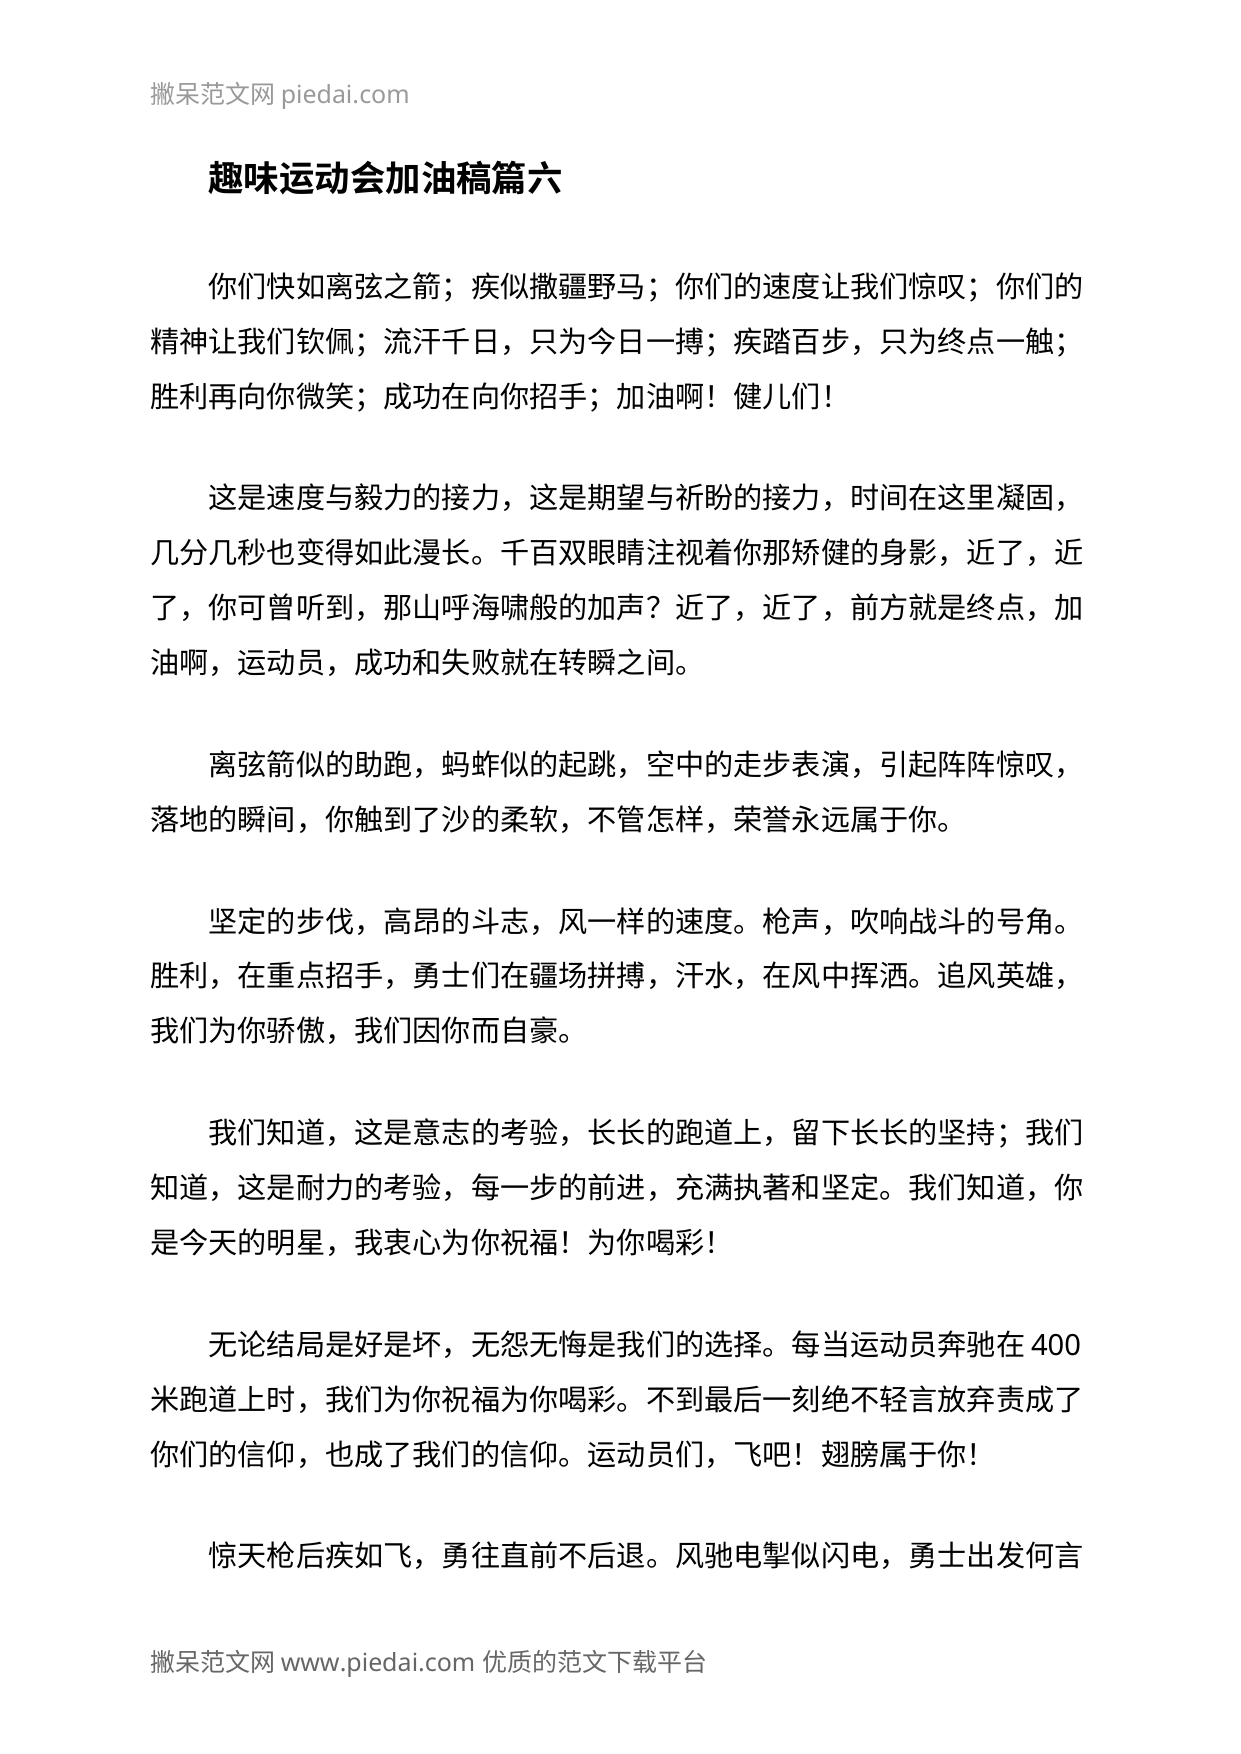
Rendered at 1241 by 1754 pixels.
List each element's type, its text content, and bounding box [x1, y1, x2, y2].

text 离弦箭似的助跑，蚂蚱似的起跳，空中的走步表演，引起阵阵惊叹，落地的瞬间，你触到了沙的柔软，不管怎样，荣誉永远属于你。 [150, 741, 1090, 839]
text 无论结局是好是坏，无怨无悔是我们的选择。每当运动员奔驰在400米跑道上时，我们为你祝福为你喝彩。不到最后一刻绝不轻言放弃责成了你们的信仰，也成了我们的信仰。运动员们，飞吧！翅膀属于你！ [150, 1321, 1090, 1473]
text 我们知道，这是意志的考验，长长的跑道上，留下长长的坚持；我们知道，这是耐力的考验，每一步的前进，充满执著和坚定。我们知道，你是今天的明星，我衷心为你祝福！为你喝彩！ [150, 1110, 1090, 1262]
text 你们快如离弦之箭；疾似撒疆野马；你们的速度让我们惊叹；你们的精神让我们钦佩；流汗千日，只为今日一搏；疾踏百步，只为终点一触；胜利再向你微笑；成功在向你招手；加油啊！健儿们！ [150, 263, 1090, 416]
text 这是速度与毅力的接力，这是期望与祈盼的接力，时间在这里凝固，几分几秒也变得如此漫长。千百双眼睛注视着你那矫健的身影，近了，近了，你可曾听到，那山呼海啸般的加声？近了，近了，前方就是终点，加油啊，运动员，成功和失败就在转瞬之间。 [150, 475, 1090, 682]
text 坚定的步伐，高昂的斗志，风一样的速度。枪声，吹响战斗的号角。胜利，在重点招手，勇士们在疆场拼搏，汗水，在风中挥洒。追风英雄，我们为你骄傲，我们因你而自豪。 [150, 898, 1090, 1050]
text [150, 1533, 1090, 1575]
text 趣味运动会加油稿篇六 [150, 150, 1090, 201]
